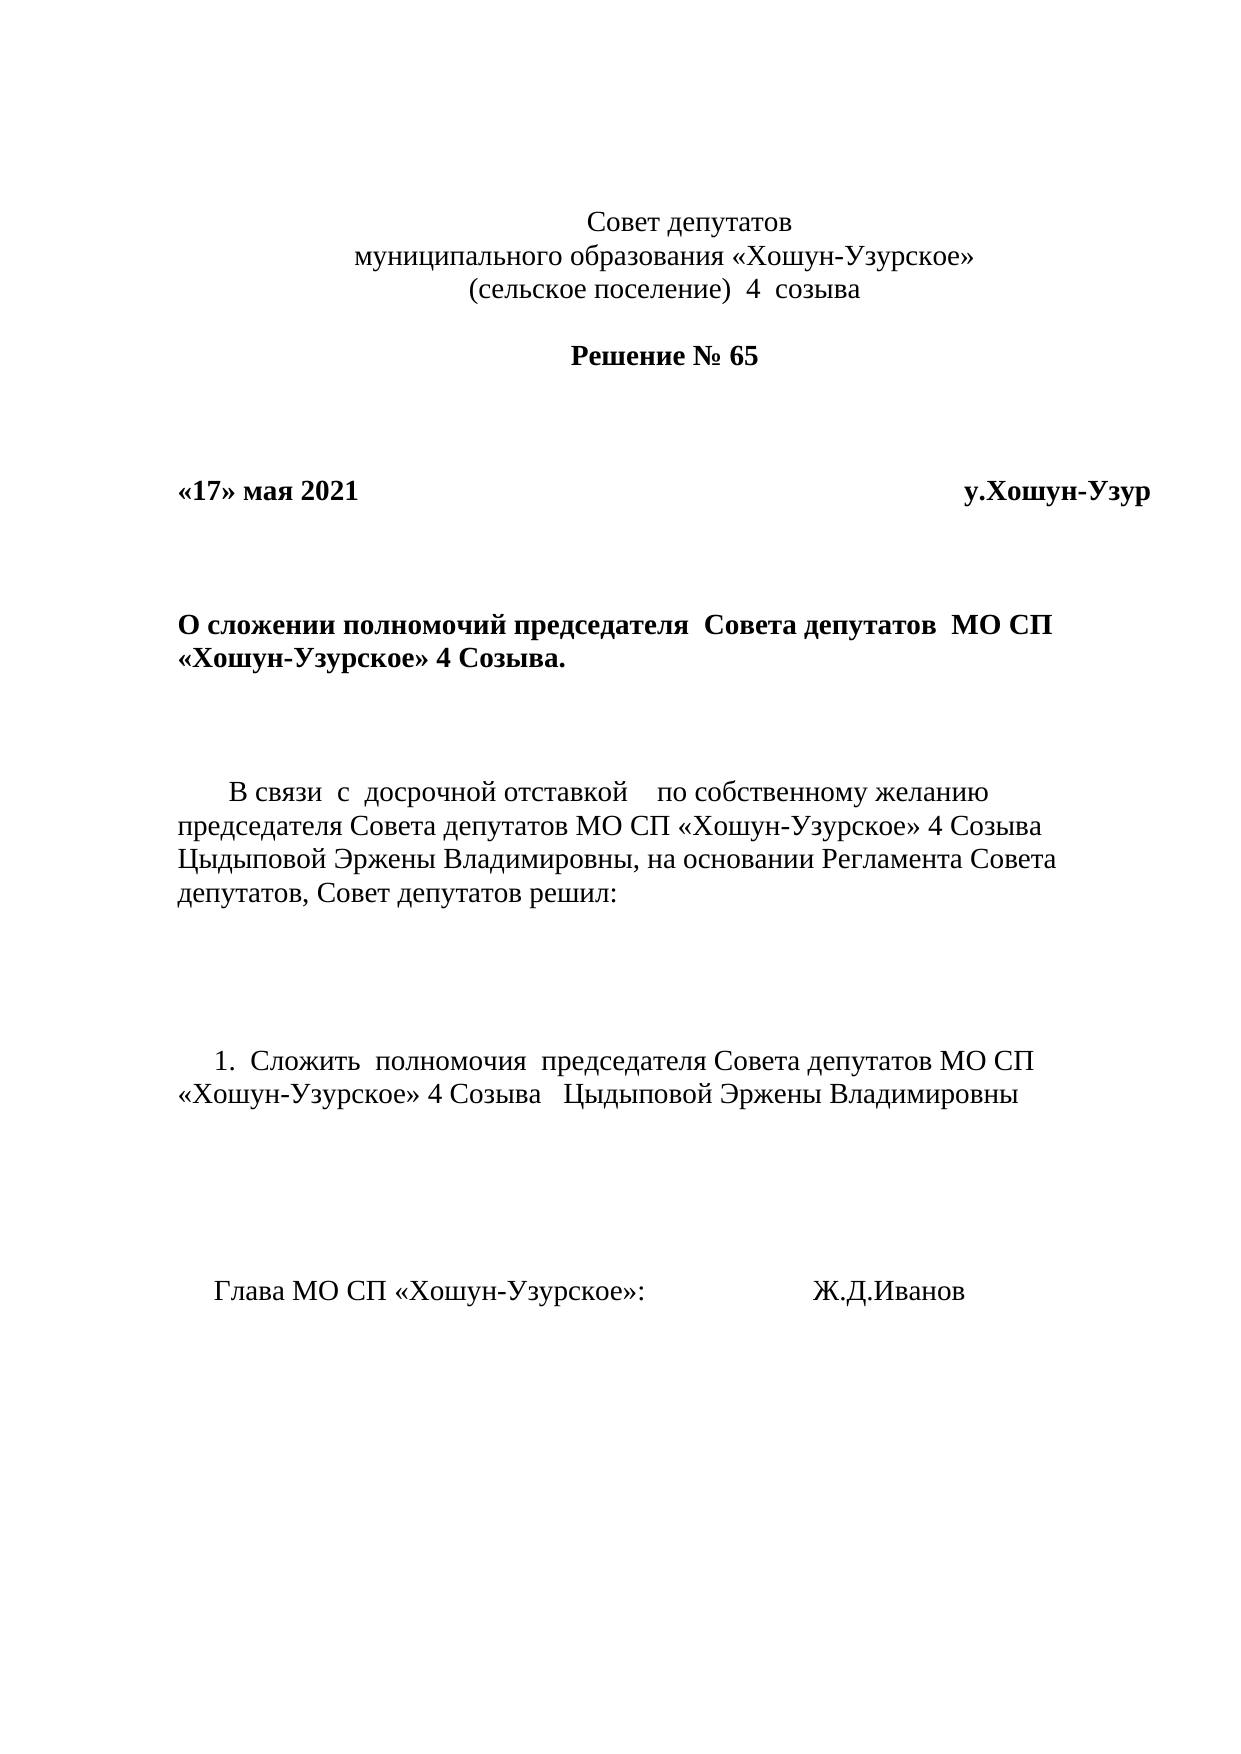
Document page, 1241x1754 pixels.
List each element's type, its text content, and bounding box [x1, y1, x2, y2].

text Глава МО СП «Хошун-Узурское»: Ж.Д.Иванов [177, 1273, 1152, 1306]
text В связи с досрочной отставкой по собственному желанию председателя Совета депутатов МО СП «Хошун-Узурское» 4 Созыва Цыдыповой Эржены Владимировны, на основании Регламента Совета депутатов, Совет депутатов решил: [177, 774, 1152, 909]
text Совет депутатов [177, 204, 1152, 238]
text «17» мая 2021 у.Хошун-Узур [177, 473, 1152, 506]
text муниципального образования «Хошун-Узурское» [177, 238, 1152, 271]
text (сельское поселение) 4 созыва [177, 271, 1152, 305]
text О сложении полномочий председателя Совета депутатов МО СП «Хошун-Узурское» 4 Созыва. [177, 607, 1152, 674]
text Решение № 65 [177, 338, 1152, 372]
text 1. Сложить полномочия председателя Совета депутатов МО СП «Хошун-Узурское» 4 Созыва Цыдыповой Эржены Владимировны [177, 1043, 1152, 1110]
